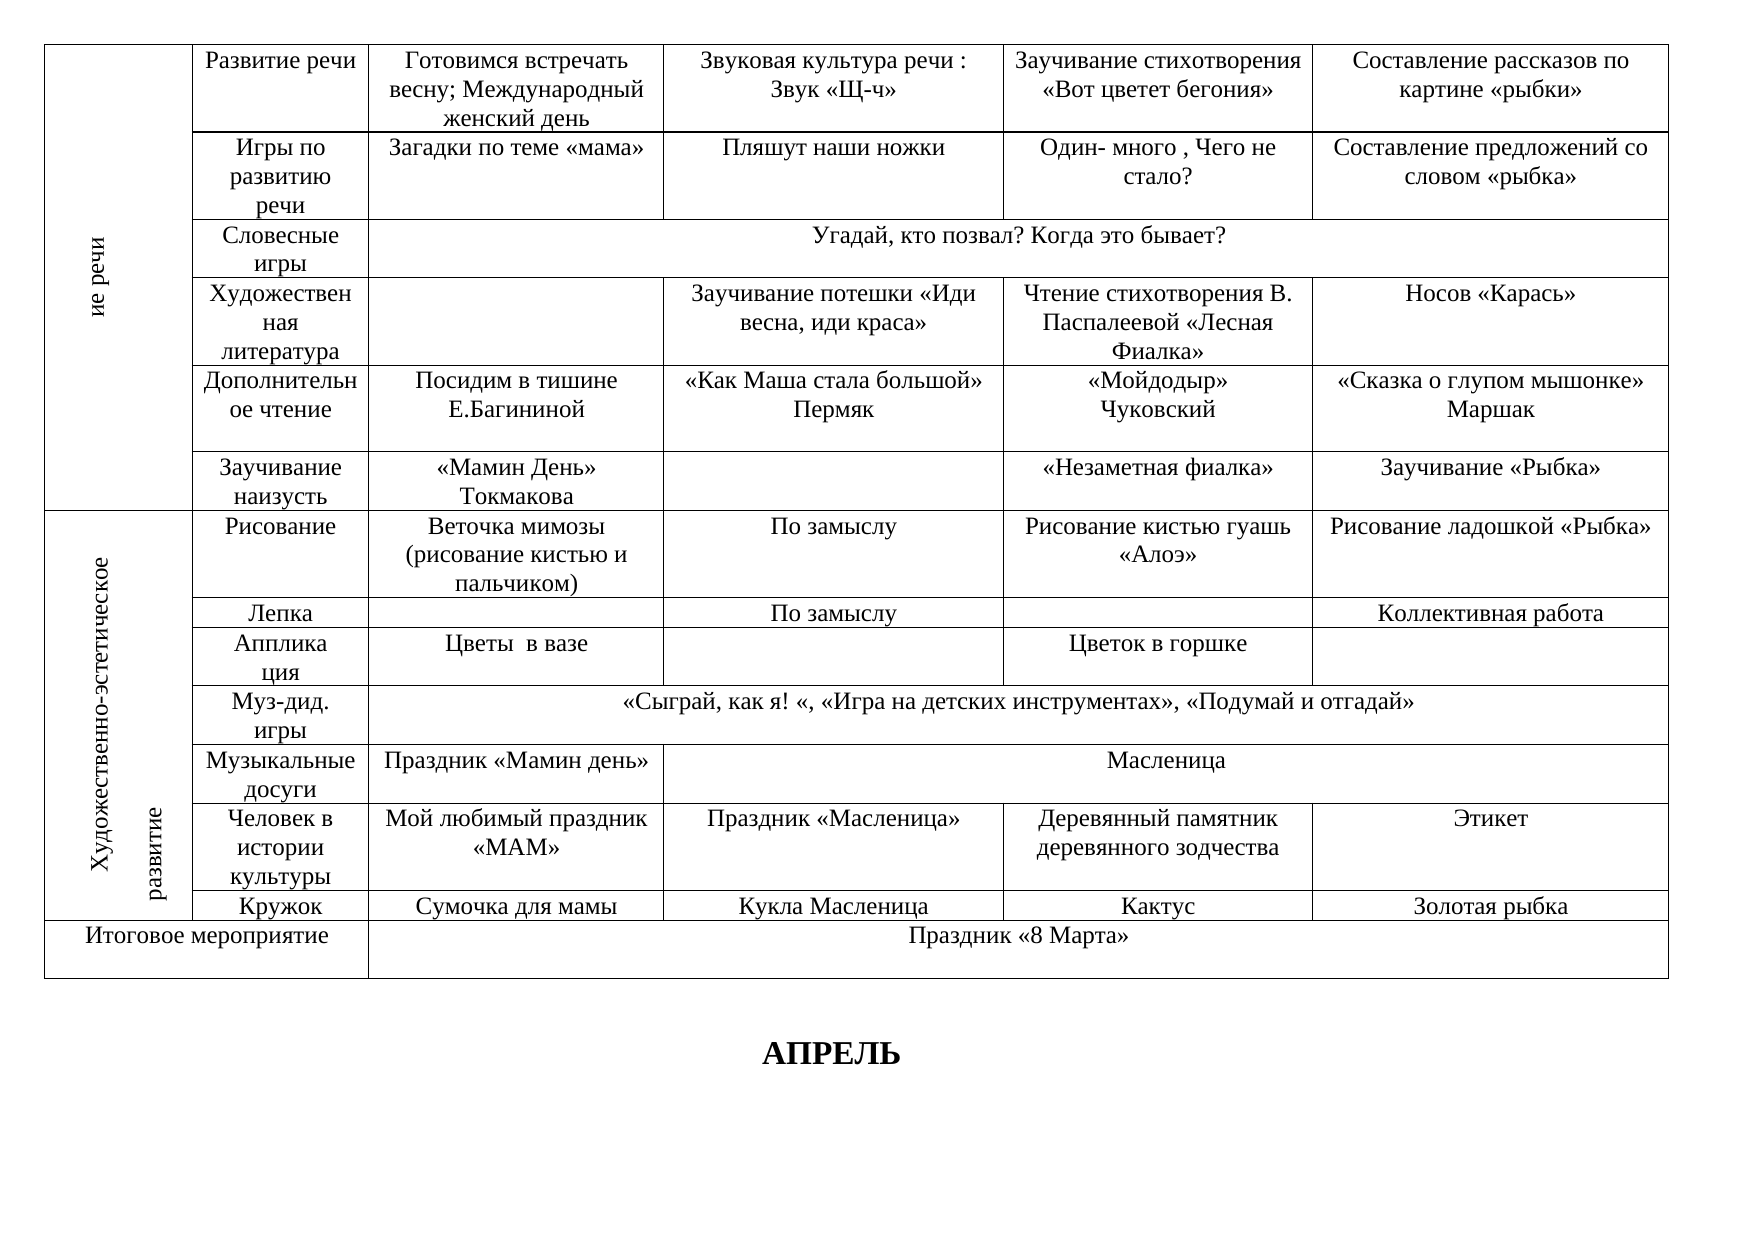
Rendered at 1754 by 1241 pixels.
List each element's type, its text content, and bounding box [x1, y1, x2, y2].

table_cell Развитие речи [45, 45, 192, 510]
table_cell Словесные игры [193, 220, 368, 277]
table_cell Угадай, кто позвал? Когда это бывает? [369, 220, 1668, 277]
table_cell Заучивание потешки «Иди весна, иди краса» [664, 278, 1003, 364]
table_cell Музыкальные досуги [193, 745, 368, 802]
table_cell Составление предложений со словом «рыбка» [1313, 133, 1668, 219]
table_cell Чтение стихотворения В. Паспалеевой «Лесная Фиалка» [1004, 278, 1312, 364]
table_cell Праздник «Масленица» [664, 804, 1003, 890]
table_cell Золотая рыбка [1313, 891, 1668, 919]
table_cell Веточка мимозы (рисование кистью и пальчиком) [369, 511, 663, 597]
table_cell Человек в истории культуры [193, 804, 368, 890]
table_cell Художественная литература [193, 278, 368, 364]
table_cell Рисование кистью гуашь «Алоэ» [1004, 511, 1312, 597]
table_cell Художественно-эстетическое развитие [45, 511, 192, 919]
table_cell «Незаметная фиалка» [1004, 452, 1312, 510]
table_cell Муз-дид. игры [193, 686, 368, 744]
table_cell Носов «Карась» [1313, 278, 1668, 364]
table_cell Заучивание стихотворения «Вот цветет бегония» [1004, 45, 1312, 131]
table_cell [664, 628, 1003, 685]
table_cell Дополнительное чтение [193, 366, 368, 451]
table_cell Кактус [1004, 891, 1312, 919]
text АПРЕЛЬ [59, 1033, 1604, 1072]
table_cell [1313, 628, 1668, 685]
table_cell Рисование ладошкой «Рыбка» [1313, 511, 1668, 597]
table_cell Сумочка для мамы [369, 891, 663, 919]
table_cell Загадки по теме «мама» [369, 133, 663, 219]
table_cell Один- много , Чего не стало? [1004, 133, 1312, 219]
table_cell [369, 598, 663, 627]
table_cell Мой любимый праздник «МАМ» [369, 804, 663, 890]
table_cell Праздник «8 Марта» [369, 921, 1668, 978]
table_cell Готовимся встречать весну; Международный женский день [369, 45, 663, 131]
table_cell Этикет [1313, 804, 1668, 890]
table_cell Цветы в вазе [369, 628, 663, 685]
table_cell «Сыграй, как я! «, «Игра на детских инструментах», «Подумай и отгадай» [369, 686, 1668, 744]
table_cell Лепка [193, 598, 368, 627]
table_cell «Как Маша стала большой» Пермяк [664, 366, 1003, 451]
table_cell Масленица [664, 745, 1668, 802]
table_cell [1004, 598, 1312, 627]
table_cell Кружок [193, 891, 368, 919]
table_cell «Мойдодыр» Чуковский [1004, 366, 1312, 451]
table_cell [369, 278, 663, 364]
table_cell Развитие речи [193, 45, 368, 131]
table_cell По замыслу [664, 598, 1003, 627]
table_cell Кукла Масленица [664, 891, 1003, 919]
table_cell Коллективная работа [1313, 598, 1668, 627]
table_cell Пляшут наши ножки [664, 133, 1003, 219]
table_cell Рисование [193, 511, 368, 597]
table_cell Итоговое мероприятие [45, 921, 368, 978]
table_cell Звуковая культура речи : Звук «Щ-ч» [664, 45, 1003, 131]
table_cell По замыслу [664, 511, 1003, 597]
table_cell [664, 452, 1003, 510]
table_cell Заучивание наизусть [193, 452, 368, 510]
table_cell Цветок в горшке [1004, 628, 1312, 685]
table_cell Заучивание «Рыбка» [1313, 452, 1668, 510]
table_cell Составление рассказов по картине «рыбки» [1313, 45, 1668, 131]
table_cell «Сказка о глупом мышонке» Маршак [1313, 366, 1668, 451]
table_cell «Мамин День» Токмакова [369, 452, 663, 510]
table_cell Апплика ция [193, 628, 368, 685]
table_cell Посидим в тишине Е.Багининой [369, 366, 663, 451]
table_cell Игры по развитию речи [193, 133, 368, 219]
table_cell Деревянный памятник деревянного зодчества [1004, 804, 1312, 890]
table_cell Праздник «Мамин день» [369, 745, 663, 802]
